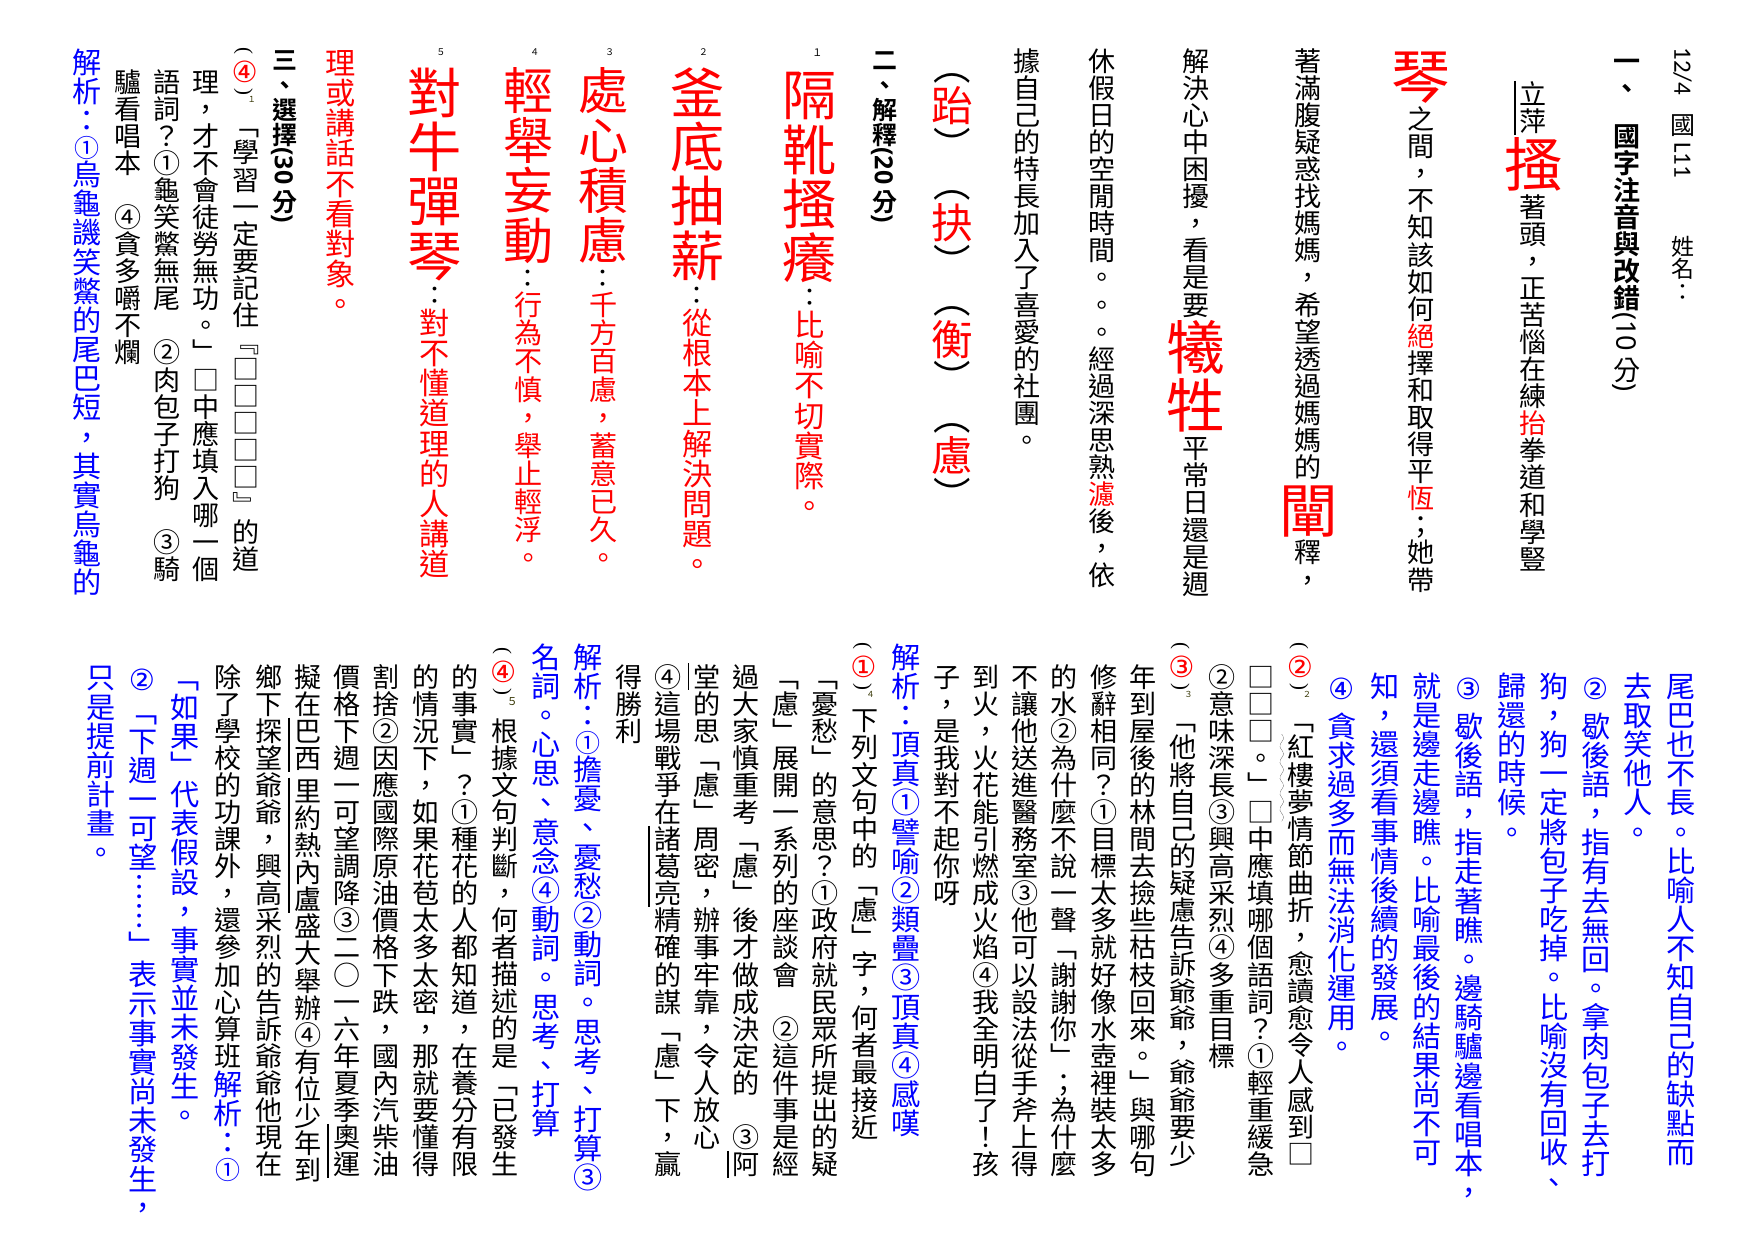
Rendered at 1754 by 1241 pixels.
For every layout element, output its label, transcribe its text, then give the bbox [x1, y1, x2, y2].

text 二、解釋(20分) [866, 47, 903, 598]
text 隔靴搔癢：比喻不切實際。 [753, 47, 866, 598]
text 解析：①擔憂、憂愁②動詞。思考、打算③名詞。心思、意念④動詞。思考、打算 [524, 642, 609, 1193]
text 12/4 國L11 姓名： [1664, 47, 1702, 598]
text (②)「紅樓夢情節曲折，愈讀愈令人感到□□□□。」□中應填哪個語詞？①輕重緩急②意味深長③興高采烈④多重目標 [1202, 642, 1321, 1193]
text 解析：頂真①譬喻②類疊③頂真④感嘆 [884, 642, 927, 1193]
text (③)「他將自己的疑慮告訴爺爺，爺爺要少年到屋後的林間去撿些枯枝回來。」與哪句修辭相同？①目標太多就好像水壺裡裝太多的水②為什麼不說一聲「謝謝你」；為什麼不讓他送進醫務室③他可以設法從手斧上得到火，火花能引燃成火焰④我全明白了！孩子，是我對不起你呀 [927, 642, 1202, 1193]
text （跆）（抉）（衡）（慮） [914, 47, 989, 598]
text 釜底抽薪：從根本上解決問題。 [641, 47, 753, 598]
text 輕舉妄動：行為不慎，舉止輕浮。 [491, 47, 566, 598]
text 解析：①烏龜譏笑鱉的尾巴短，其實烏龜的尾巴也不長。比喻人不知自己的缺點而去取笑他人。 ②歇後語，指有去無回。拿肉包子去打狗，狗一定將包子吃掉。比喻沒有回收、歸還的時候。 ③歇後語，指走著瞧。邊騎驢邊看唱本，就是邊走邊瞧。比喻最後的結果尚不可知，還須看事情後續的發展。 ④貪求過多而無法消化運用。 [1321, 642, 1702, 1193]
text 對牛彈琴：對不懂道理的人講道理或講話不看對象。 [303, 47, 491, 598]
text 解析：①烏龜譏笑鱉的尾巴短，其實烏龜的尾巴也不長。比喻人不知自己的缺點而去取笑他人。 ②歇後語，指有去無回。拿肉包子去打狗，狗一定將包子吃掉。比喻沒有回收、歸還的時候。 ③歇後語，指走著瞧。邊騎驢邊看唱本，就是邊走邊瞧。比喻最後的結果尚不可知，還須看事情後續的發展。 ④貪求過多而無法消化運用。 [66, 47, 108, 598]
text 處心積慮：千方百慮，蓄意已久。 [566, 47, 641, 598]
text 休假日的空閒時間。。。經過深思熟濾後，依據自己的特長加入了喜愛的社團。 [989, 47, 1139, 598]
text (①)下列文句中的「慮」字，何者最接近「憂愁」的意思？①政府就民眾所提出的疑「慮」展開一系列的座談會 ②這件事是經過大家慎重考「慮」後才做成決定的 ③阿堂的思「慮」周密，辦事牢靠，令人放心 ④這場戰爭在諸葛亮精確的謀「慮」下，贏得勝利 [609, 642, 884, 1193]
text (④)「學習一定要記住『□□□□□』的道理，才不會徒勞無功。」□中應填入哪一個語詞？①龜笑鱉無尾 ②肉包子打狗 ③騎驢看唱本 ④貪多嚼不爛 [108, 47, 266, 598]
text 立萍搔著頭，正苦惱在練抬拳道和學豎琴之間，不知該如何絕擇和取得平恆；她帶著滿腹疑惑找媽媽，希望透過媽媽的闡釋，解決心中困擾，看是要犧牲平常日還是週 [1139, 47, 1589, 598]
list 國字注音與改錯(10分) [1589, 47, 1664, 598]
text 三、選擇(30分) [266, 47, 303, 598]
